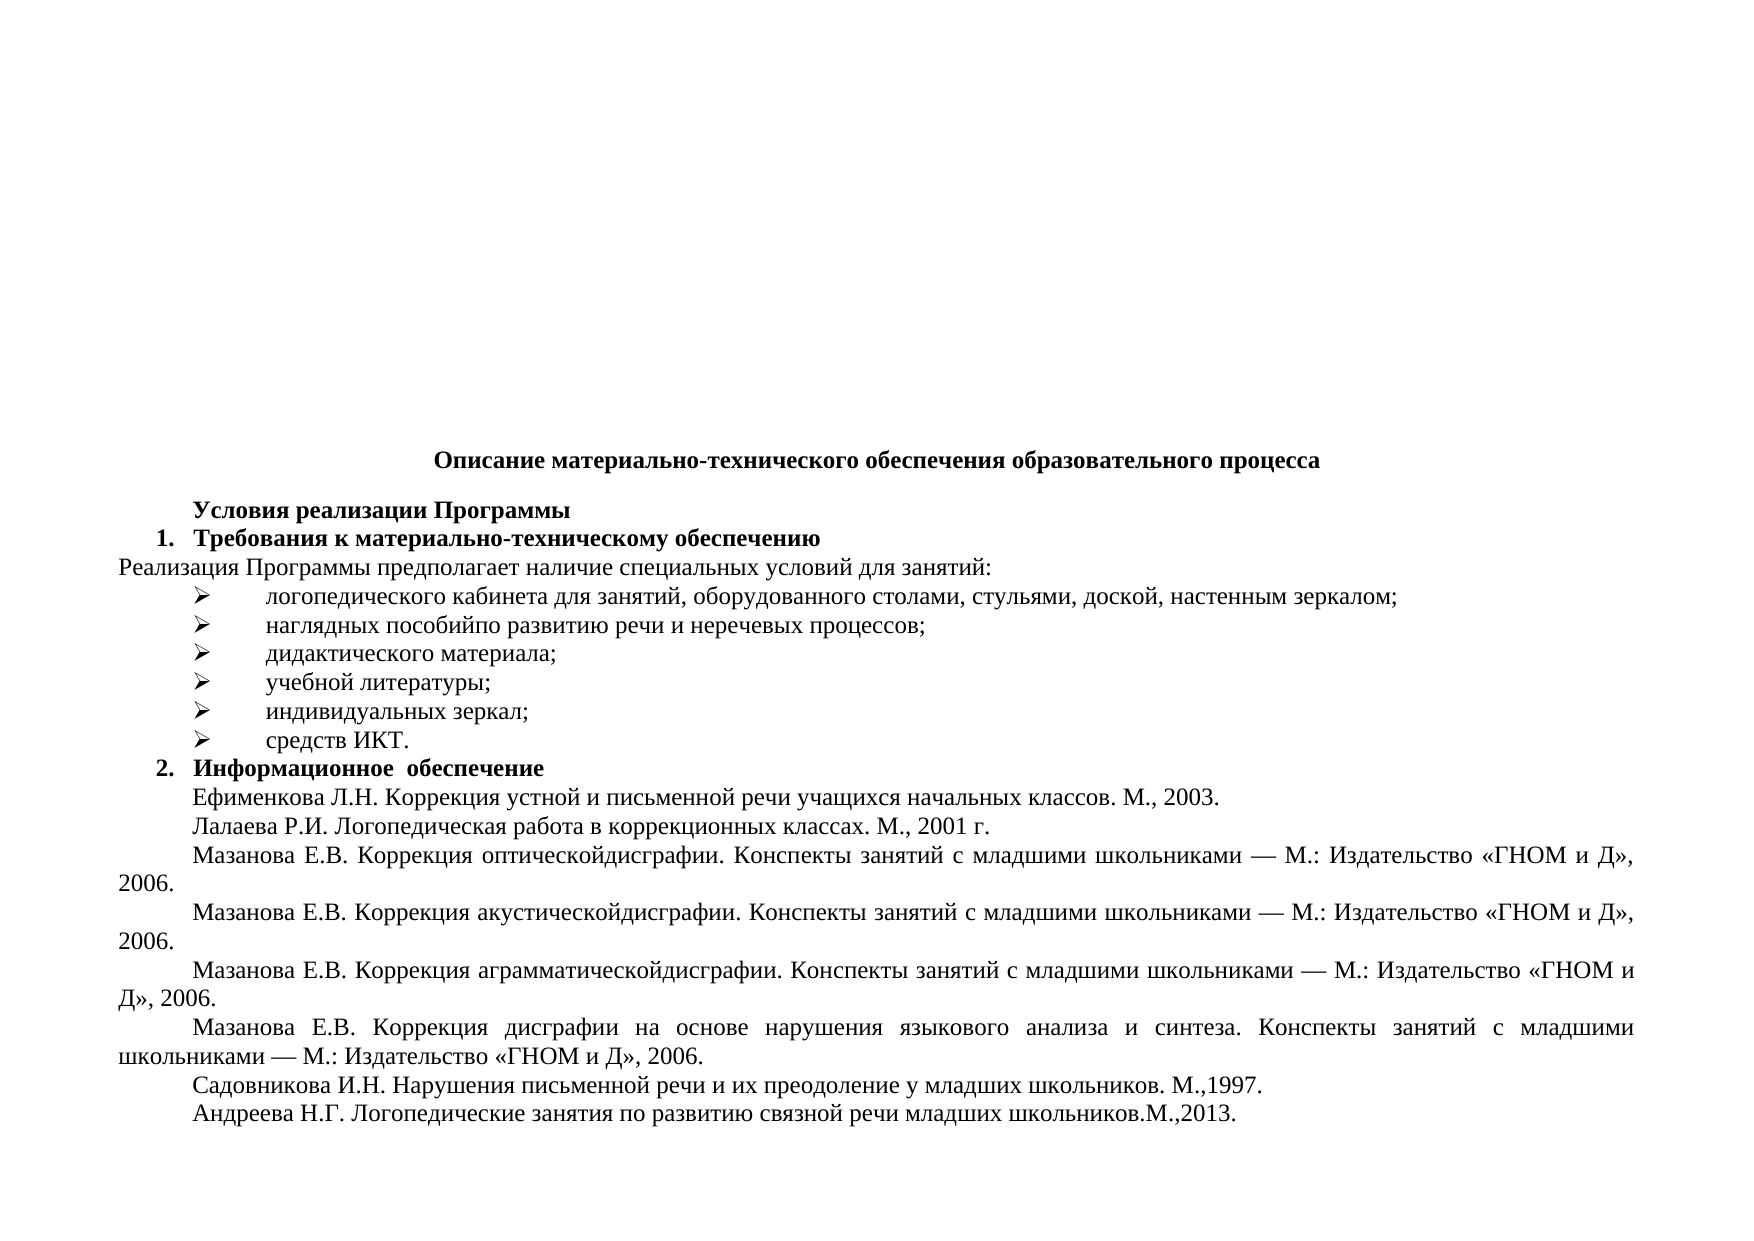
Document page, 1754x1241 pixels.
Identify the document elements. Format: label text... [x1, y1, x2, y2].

text Реализация Программы предполагает наличие специальных условий для занятий: [118, 552, 1636, 581]
text Лалаева Р.И. Логопедическая работа в коррекционных классах. М., 2001 г. [118, 811, 1636, 840]
list Требования к материально-техническому обеспечению [156, 523, 1636, 552]
text Мазанова Е.В. Коррекция аграмматическойдисграфии. Конспекты занятий с младшими школьниками — М.: Издательство «ГНОМ и Д», 2006. [118, 955, 1636, 1012]
list индивидуальных зеркал; [118, 696, 1636, 725]
text Условия реализации Программы [118, 495, 1636, 523]
list Информационное обеспечение [156, 753, 1636, 782]
text Андреева Н.Г. Логопедические занятия по развитию связной речи младших школьников.М.,2013. [118, 1098, 1636, 1127]
list учебной литературы; [118, 667, 1636, 696]
text Мазанова Е.В. Коррекция акустическойдисграфии. Конспекты занятий с младшими школьниками — М.: Издательство «ГНОМ и Д», 2006. [118, 897, 1636, 955]
list наглядных пособийпо развитию речи и неречевых процессов; [118, 610, 1636, 638]
list логопедического кабинета для занятий, оборудованного столами, стульями, доской, настенным зеркалом; [118, 581, 1636, 610]
text Описание материально-технического обеспечения образовательного процесса [118, 445, 1636, 474]
text Садовникова И.Н. Нарушения письменной речи и их преодоление у младших школьников. М.,1997. [118, 1070, 1636, 1098]
text Ефименкова Л.Н. Коррекция устной и письменной речи учащихся начальных классов. М., 2003. [118, 782, 1636, 811]
text Мазанова Е.В. Коррекция оптическойдисграфии. Конспекты занятий с младшими школьниками — М.: Издательство «ГНОМ и Д», 2006. [118, 840, 1636, 897]
list дидактического материала; [118, 638, 1636, 667]
list средств ИКТ. [118, 725, 1636, 753]
text Мазанова Е.В. Коррекция дисграфии на основе нарушения языкового анализа и синтеза. Конспекты занятий с младшими школьниками — М.: Издательство «ГНОМ и Д», 2006. [118, 1012, 1636, 1070]
